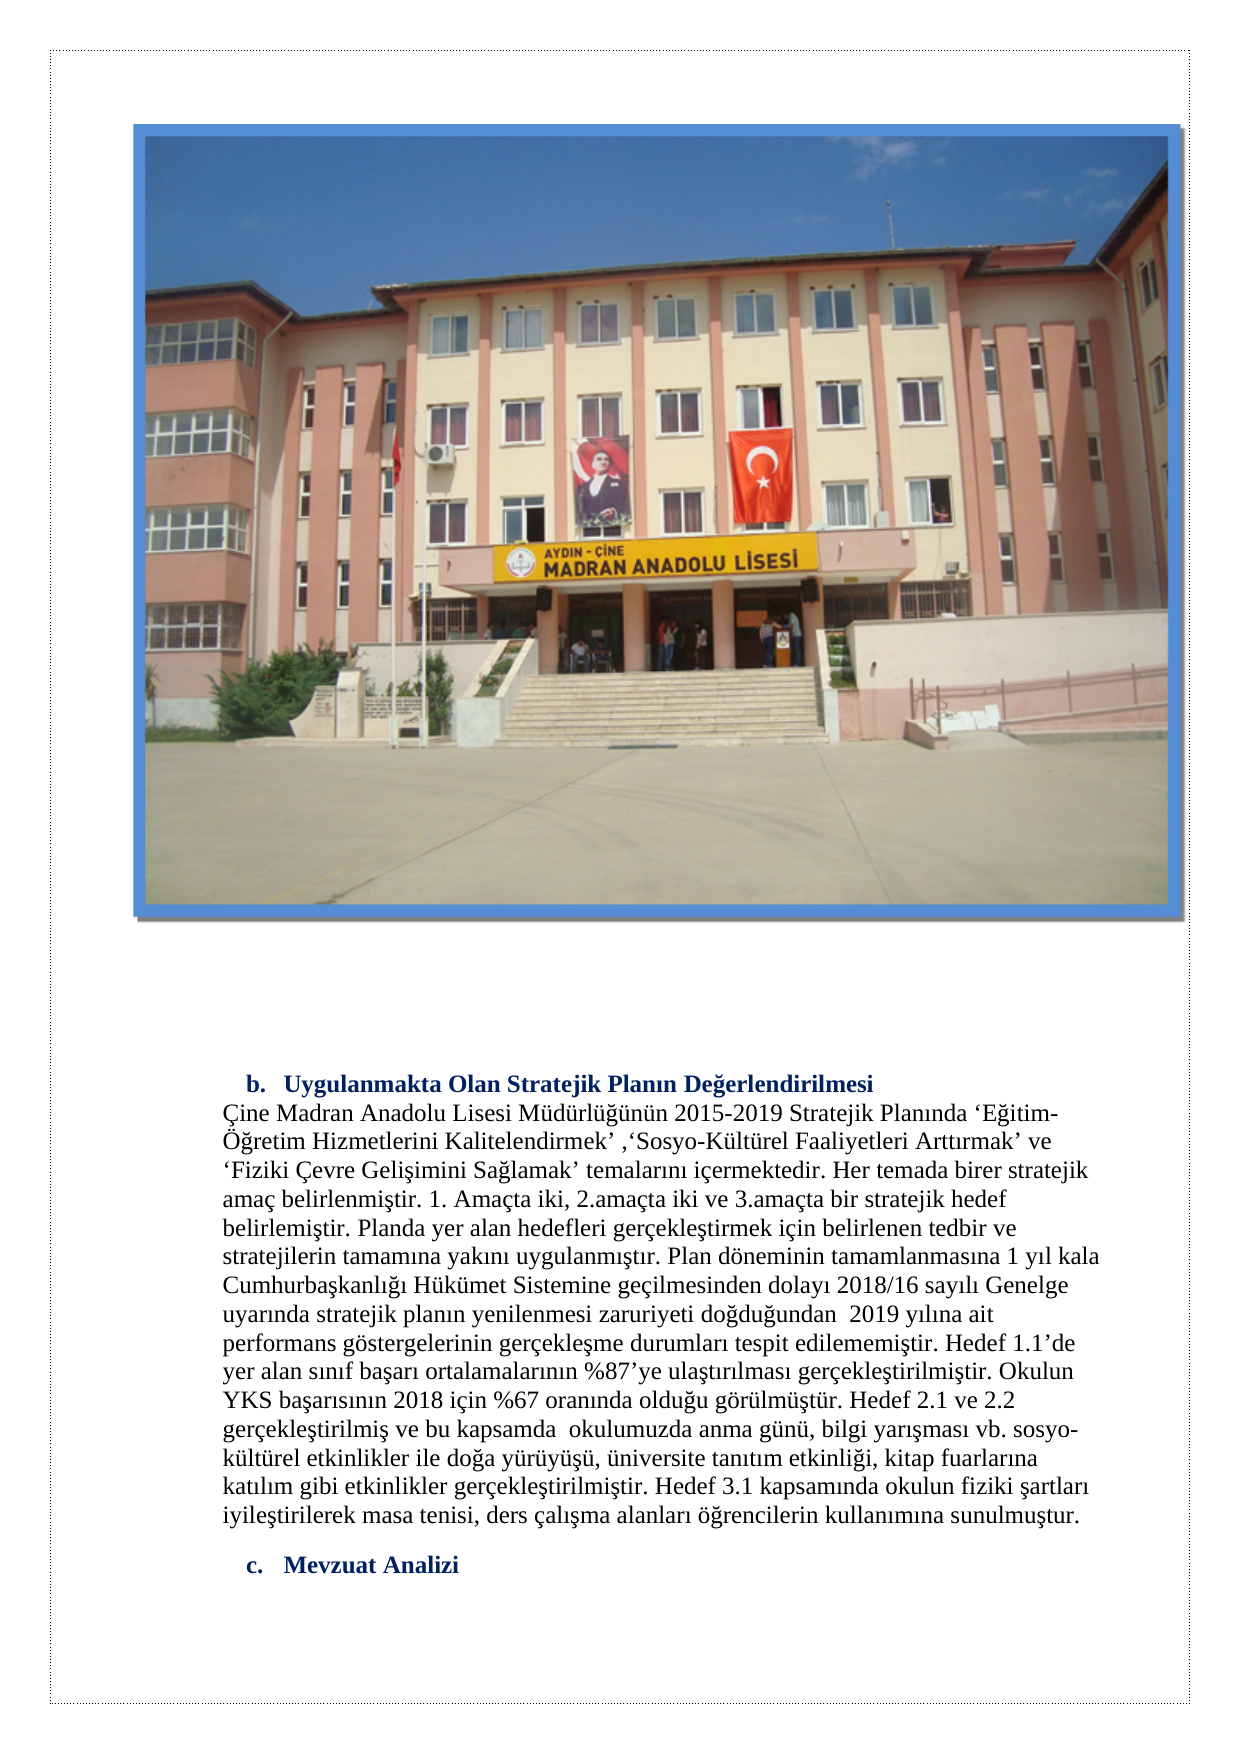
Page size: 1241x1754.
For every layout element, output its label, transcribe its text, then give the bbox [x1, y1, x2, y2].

subtitle Çine Madran Anadolu Lisesi Müdürlüğünün 2015-2019 Stratejik Planında ‘Eğitim-Öğretim Hizmetlerini Kalitelendirmek’ ,‘Sosyo-Kültürel Faaliyetleri Arttırmak’ ve ‘Fiziki Çevre Gelişimini Sağlamak’ temalarını içermektedir. Her temada birer stratejik amaç belirlenmiştir. 1. Amaçta iki, 2.amaçta iki ve 3.amaçta bir stratejik hedef belirlemiştir. Planda yer alan hedefleri gerçekleştirmek için belirlenen tedbir ve stratejilerin tamamına yakını uygulanmıştır. Plan döneminin tamamlanmasına 1 yıl kala Cumhurbaşkanlığı Hükümet Sistemine geçilmesinden dolayı 2018/16 sayılı Genelge uyarında stratejik planın yenilenmesi zaruriyeti doğduğundan 2019 yılına ait performans göstergelerinin gerçekleşme durumları tespit edilememiştir. Hedef 1.1’de yer alan sınıf başarı ortalamalarının %87’ye ulaştırılması gerçekleştirilmiştir. Okulun YKS başarısının 2018 için %67 oranında olduğu görülmüştür. Hedef 2.1 ve 2.2 gerçekleştirilmiş ve bu kapsamda okulumuzda anma günü, bilgi yarışması vb. sosyo-kültürel etkinlikler ile doğa yürüyüşü, üniversite tanıtım etkinliği, kitap fuarlarına katılım gibi etkinlikler gerçekleştirilmiştir. Hedef 3.1 kapsamında okulun fiziki şartları iyileştirilerek masa tenisi, ders çalışma alanları öğrencilerin kullanımına sunulmuştur. [222, 1098, 1107, 1529]
picture [133, 124, 1187, 925]
subtitle Uygulanmakta Olan Stratejik Planın Değerlendirilmesi [246, 1069, 1107, 1098]
subtitle Mevzuat Analizi [246, 1550, 1107, 1579]
